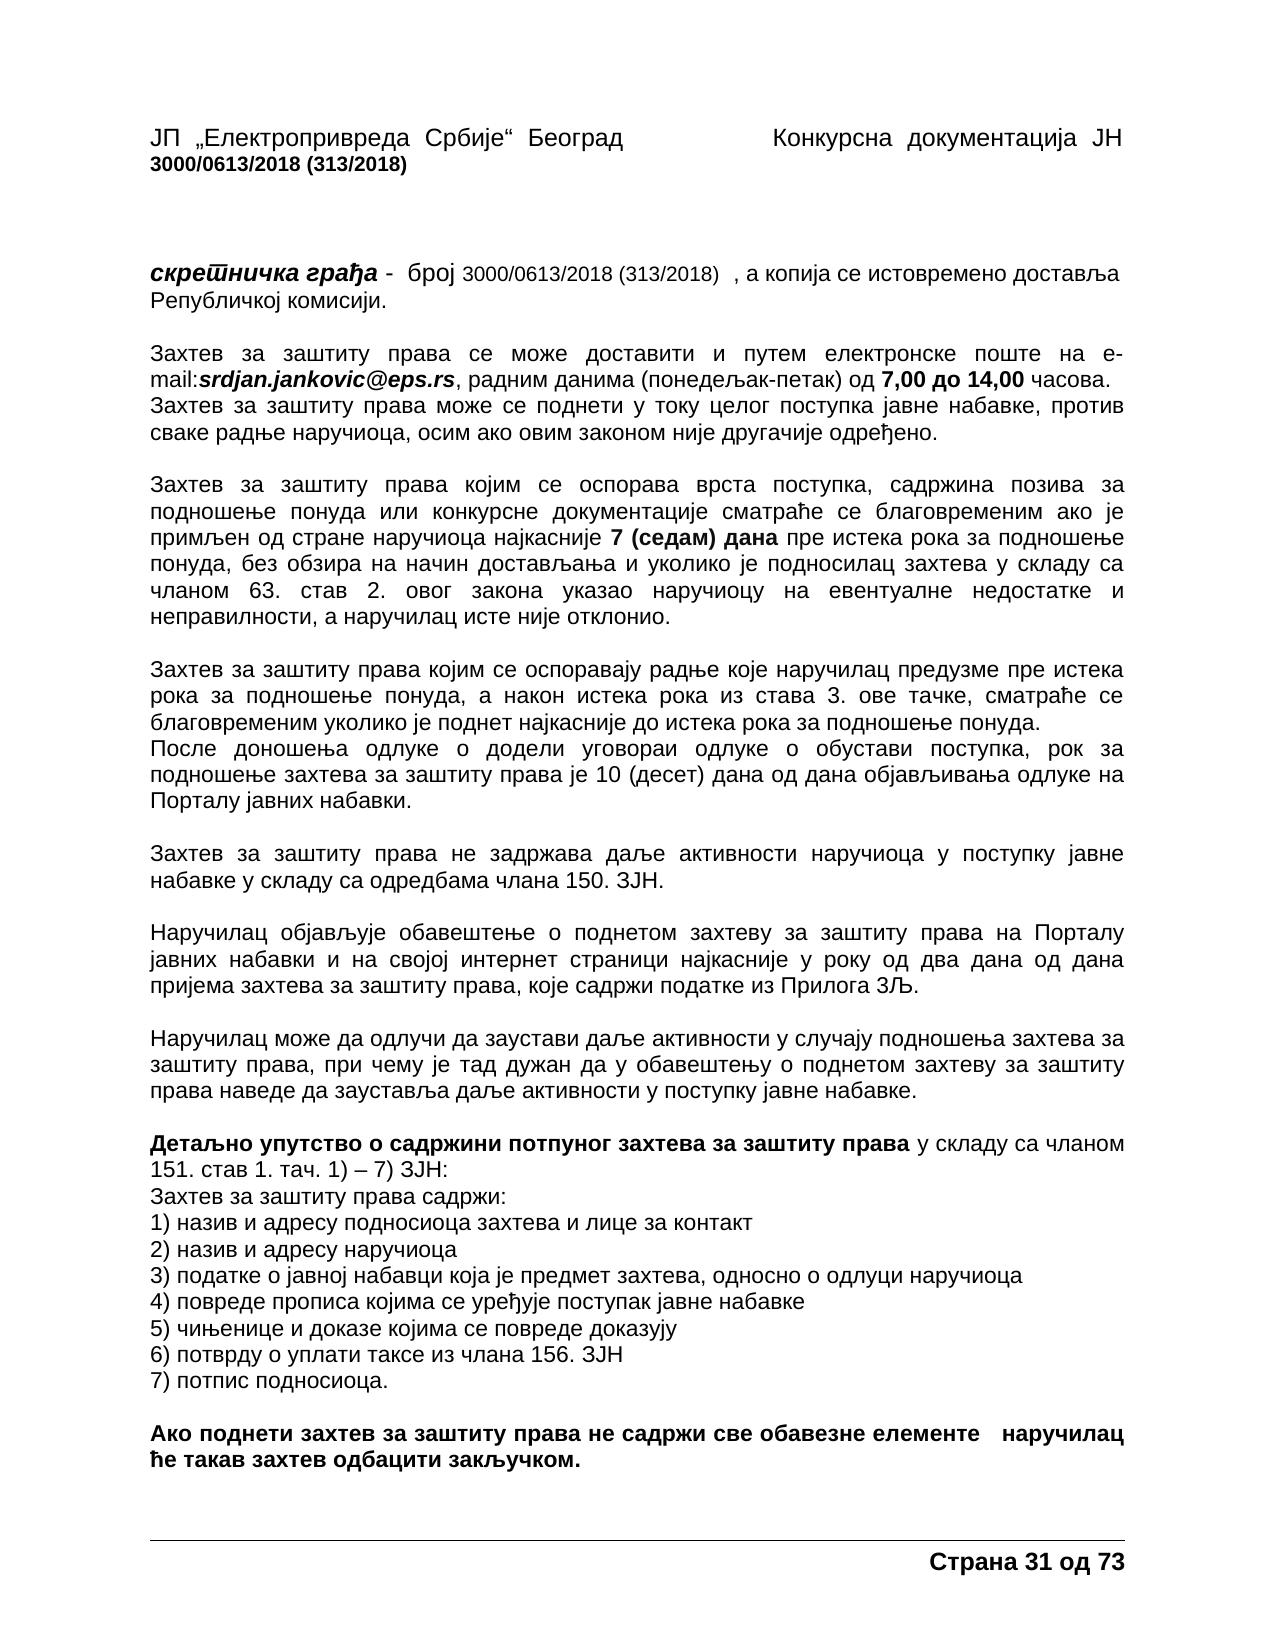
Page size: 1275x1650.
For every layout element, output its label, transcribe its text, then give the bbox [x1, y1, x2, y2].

text 4) повреде прописа којима се уређује поступак јавне набавке [150, 1288, 1125, 1314]
text 2) назив и адресу наручиоца [150, 1236, 1125, 1262]
text Наручилац може да одлучи да заустави даље активности у случају подношења захтева за заштиту права, при чему је тад дужан да у обавештењу о поднетом захтеву за заштиту права наведе да зауставља даље активности у поступку јавне набавке. [150, 1025, 1125, 1104]
text Захтев за заштиту права се може доставити и путем електронске поште на e-mail:srdjan.jankovic@eps.rs, радним данима (понедељак-петак) од 7,00 до 14,00 часова. [150, 339, 1125, 392]
text Захтев за заштиту права садржи: [150, 1183, 1125, 1209]
text Захтев за заштиту права не задржава даље активности наручиоца у поступку јавне набавке у складу са одредбама члана 150. ЗЈН. [150, 840, 1125, 893]
text 1) назив и адресу подносиоца захтева и лице за контакт [150, 1209, 1125, 1236]
text 5) чињенице и доказе којима се повреде доказују [150, 1314, 1125, 1341]
text Детаљно упутство о садржини потпуног захтева за заштиту права у складу са чланом 151. став 1. тач. 1) – 7) ЗЈН: [150, 1130, 1125, 1183]
text 3) податке о јавној набавци која је предмет захтева, односно о одлуци наручиоца [150, 1262, 1125, 1288]
text 6) потврду о уплати таксе из члана 156. ЗЈН [150, 1341, 1125, 1367]
text После доношења одлуке о додели уговораи одлуке о обустави поступка, рок за подношење захтева за заштиту права је 10 (десет) дана од дана објављивања одлуке на Порталу јавних набавки. [150, 735, 1125, 814]
text Захтев за заштиту права којим се оспорава врста поступка, садржина позива за подношење понуда или конкурсне документације сматраће се благовременим ако је примљен од стране наручиоца најкасније 7 (седам) дана пре истека рока за подношење понуда, без обзира на начин достављања и уколико је подносилац захтева у складу са чланом 63. став 2. овог закона указао наручиоцу на евентуалне недостатке и неправилности, а наручилац исте није отклонио. [150, 471, 1125, 629]
text Наручилац објављује обавештење о поднетом захтеву за заштиту права на Порталу јавних набавки и на својој интернет страници најкасније у року од два дана од дана пријема захтева за заштиту права, које садржи податке из Прилога 3Љ. [150, 919, 1125, 998]
text Захтев за заштиту права којим се оспоравају радње које наручилац предузме пре истека рока за подношење понуда, а након истека рока из става 3. ове тачке, сматраће се благовременим уколико је поднет најкасније до истека рока за подношење понуда. [150, 656, 1125, 735]
text Ако поднети захтев за заштиту права не садржи све обавезне елементе наручилац ће такав захтев одбацити закључком. [150, 1420, 1125, 1473]
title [150, 258, 1125, 313]
text 7) потпис подносиоца. [150, 1367, 1125, 1394]
text Захтев за заштиту права може се поднети у току целог поступка јавне набавке, против сваке радње наручиоца, осим ако овим законом није другачије одређено. [150, 392, 1125, 445]
